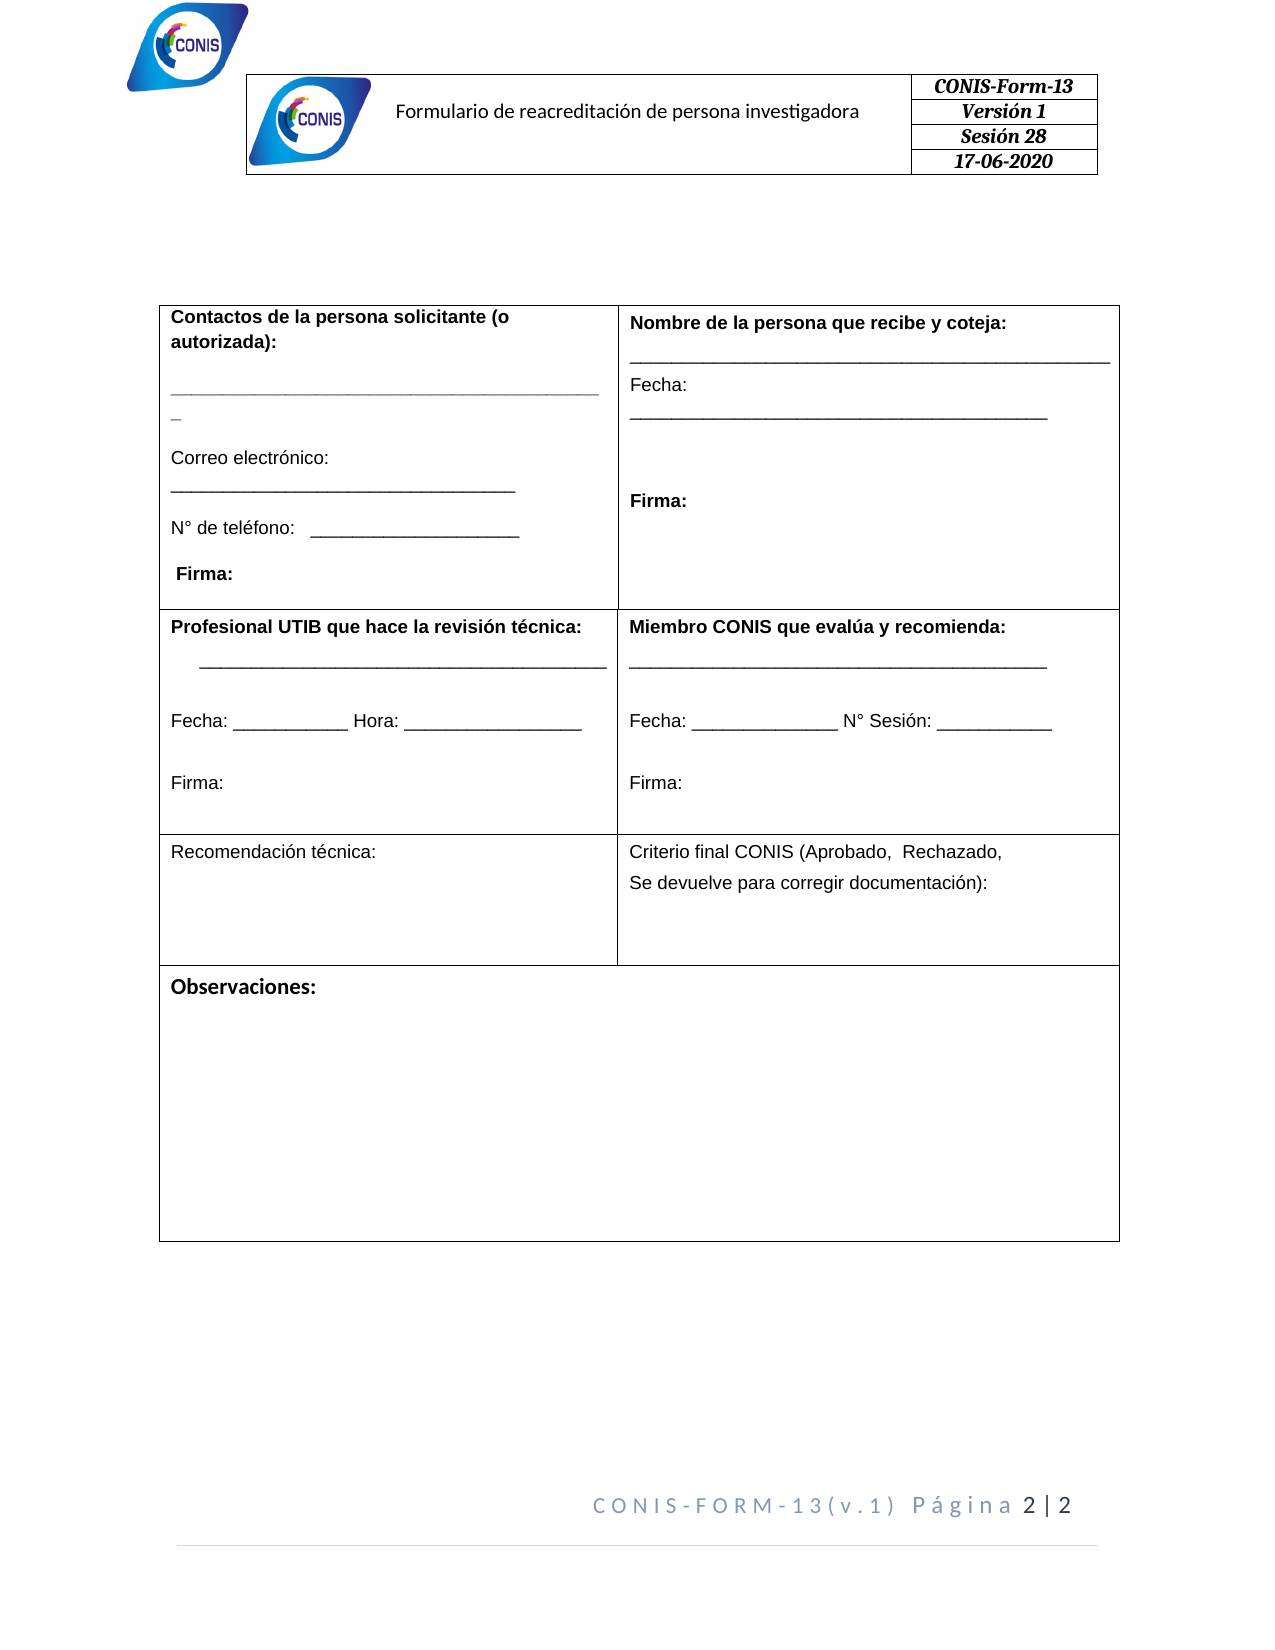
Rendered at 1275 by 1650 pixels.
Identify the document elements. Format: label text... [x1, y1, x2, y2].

picture [247, 75, 377, 172]
table_cell Observaciones: [160, 966, 1119, 1241]
picture [124, 0, 377, 98]
table_header Nombre de la persona que recibe y coteja: ______________________________________________ Fecha: ________________________________________ Firma: [619, 306, 1119, 609]
table_cell Criterio final CONIS (Aprobado, Rechazado, Se devuelve para corregir documentación): [618, 835, 1119, 965]
table_header Contactos de la persona solicitante (o autorizada): __________________________________________ Correo electrónico: _________________________________ N° de teléfono: ____________________ Firma: [160, 306, 618, 609]
table_cell Miembro CONIS que evalúa y recomienda: ________________________________________ Fecha: ______________ N° Sesión: ___________ Firma: [618, 610, 1119, 834]
table_cell Profesional UTIB que hace la revisión técnica: _______________________________________ Fecha: ___________ Hora: _________________ Firma: [160, 610, 617, 834]
table_cell Recomendación técnica: [160, 835, 617, 965]
